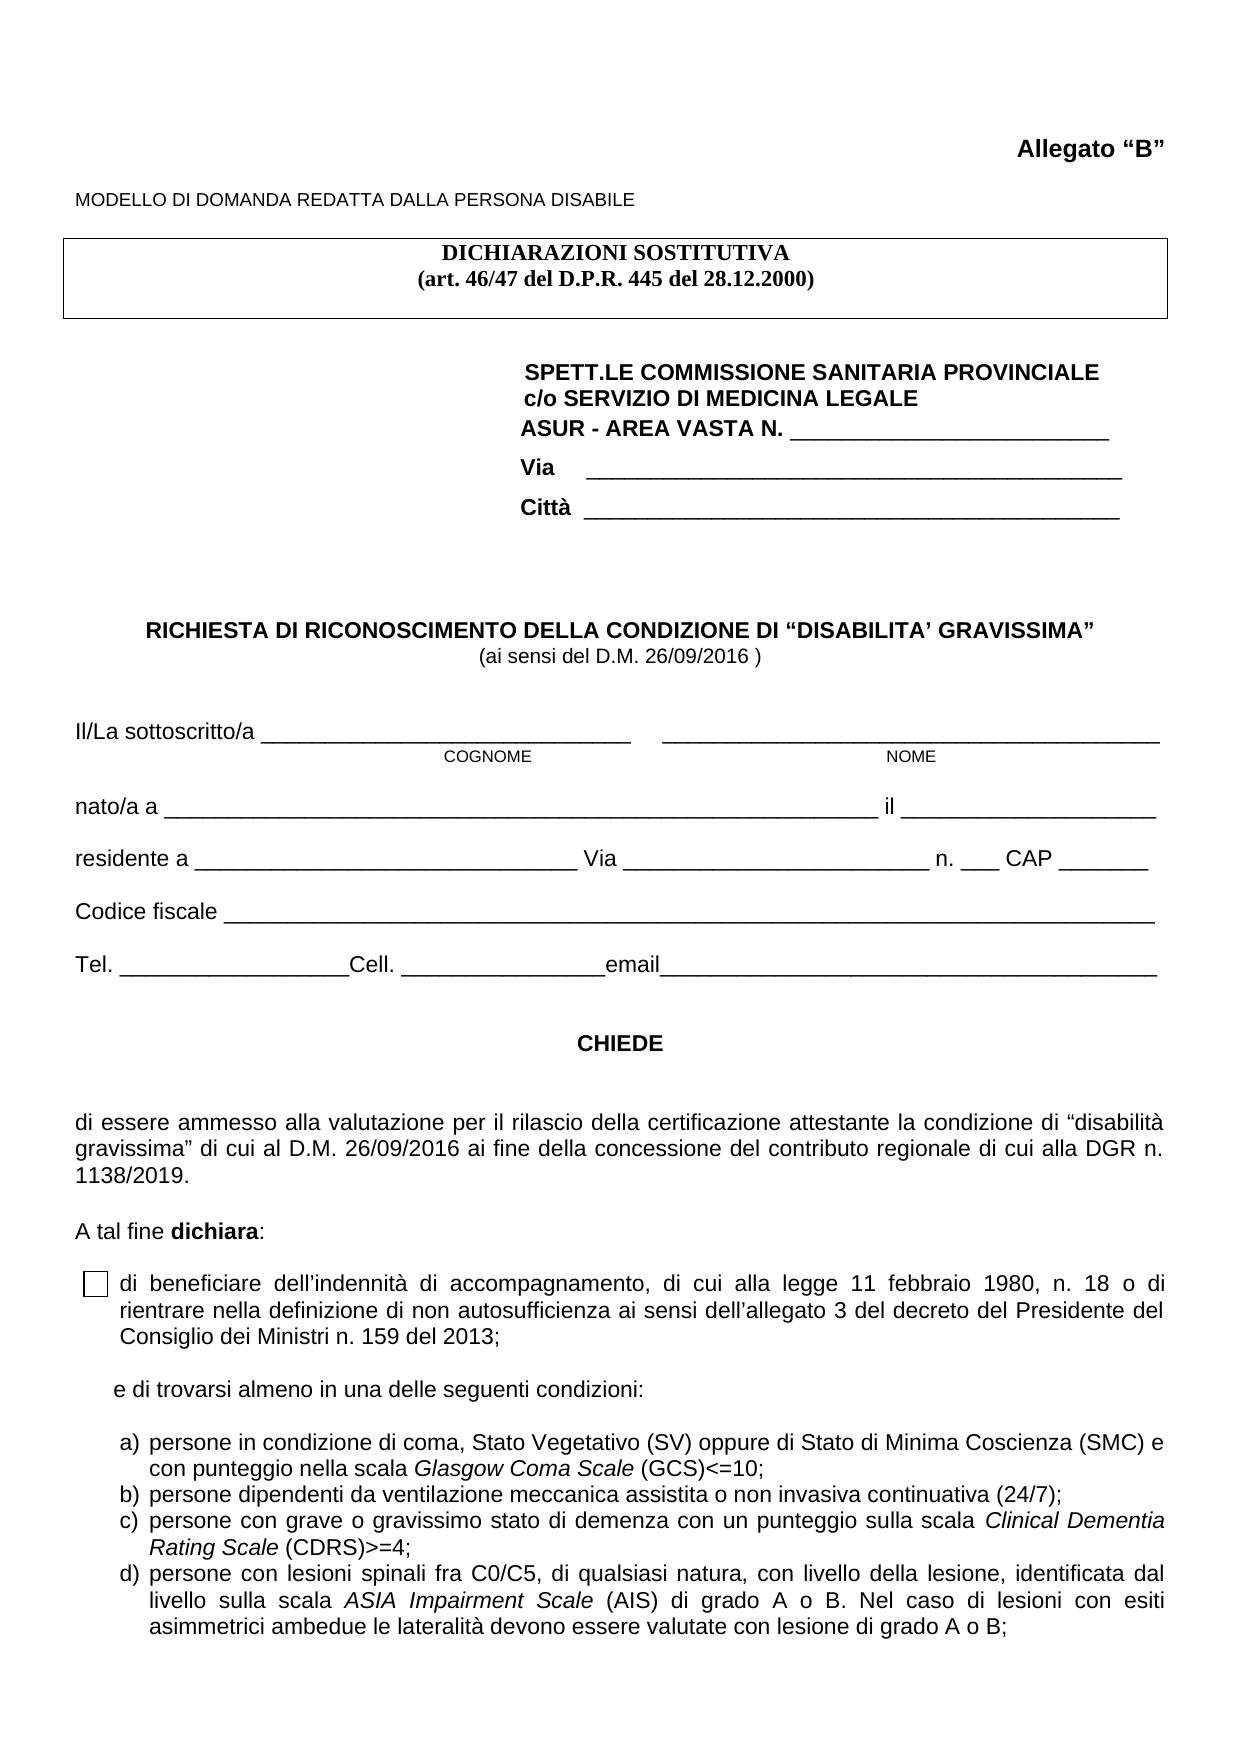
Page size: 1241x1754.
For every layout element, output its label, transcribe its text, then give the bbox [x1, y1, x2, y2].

text c/o SERVIZIO DI MEDICINA LEGALE [75, 385, 1165, 412]
text A tal fine dichiara: [75, 1218, 1165, 1244]
text SPETT.LE COMMISSIONE SANITARIA PROVINCIALE [444, 346, 1165, 385]
text residente a ______________________________ Via ________________________ n. ___ CAP _______ [75, 845, 1165, 872]
text di beneficiare dell’indennità di accompagnamento, di cui alla legge 11 febbraio 1980, n. 18 o di rientrare nella definizione di non autosufficienza ai sensi dell’allegato 3 del decreto del Presidente del Consiglio dei Ministri n. 159 del 2013; [119, 1270, 1165, 1349]
table_header DICHIARAZIONI SOSTITUTIVA (art. 46/47 del D.P.R. 445 del 28.12.2000) [64, 239, 1167, 318]
text nato/a a ________________________________________________________ il ____________________ [75, 793, 1165, 819]
text di essere ammesso alla valutazione per il rilascio della certificazione attestante la condizione di “disabilità gravissima” di cui al D.M. 26/09/2016 ai fine della concessione del contributo regionale di cui alla DGR n. 1138/2019. [75, 1109, 1165, 1188]
list persone in condizione di coma, Stato Vegetativo (SV) oppure di Stato di Minima Coscienza (SMC) e con punteggio nella scala Glasgow Coma Scale (GCS)<=10; [119, 1428, 1165, 1481]
text ASUR - AREA VASTA N. _________________________ [75, 412, 1165, 441]
text Tel. __________________Cell. ________________email_______________________________________ [75, 951, 1165, 977]
text Città __________________________________________ [75, 481, 1165, 520]
text Via __________________________________________ [75, 441, 1165, 481]
text CHIEDE [75, 1030, 1165, 1056]
text MODELLO DI DOMANDA REDATTA DALLA PERSONA DISABILE [75, 188, 1165, 210]
text e di trovarsi almeno in una delle seguenti condizioni: [75, 1376, 1165, 1402]
text Allegato “B” [75, 134, 1165, 163]
list persone con grave o gravissimo stato di demenza con un punteggio sulla scala Clinical Dementia Rating Scale (CDRS)>=4; [119, 1507, 1165, 1560]
text COGNOME NOME [75, 744, 1165, 766]
list persone con lesioni spinali fra C0/C5, di qualsiasi natura, con livello della lesione, identificata dal livello sulla scala ASIA Impairment Scale (AIS) di grado A o B. Nel caso di lesioni con esiti asimmetrici ambedue le lateralità devono essere valutate con lesione di grado A o B; [119, 1560, 1165, 1639]
list persone dipendenti da ventilazione meccanica assistita o non invasiva continuativa (24/7); [119, 1481, 1165, 1507]
text Codice fiscale _________________________________________________________________________ [75, 898, 1165, 924]
text RICHIESTA DI RICONOSCIMENTO DELLA CONDIZIONE DI “DISABILITA’ GRAVISSIMA” [75, 614, 1165, 644]
text (ai sensi del D.M. 26/09/2016 ) [75, 644, 1165, 668]
text Il/La sottoscritto/a _____________________________ _______________________________________ [75, 718, 1165, 744]
